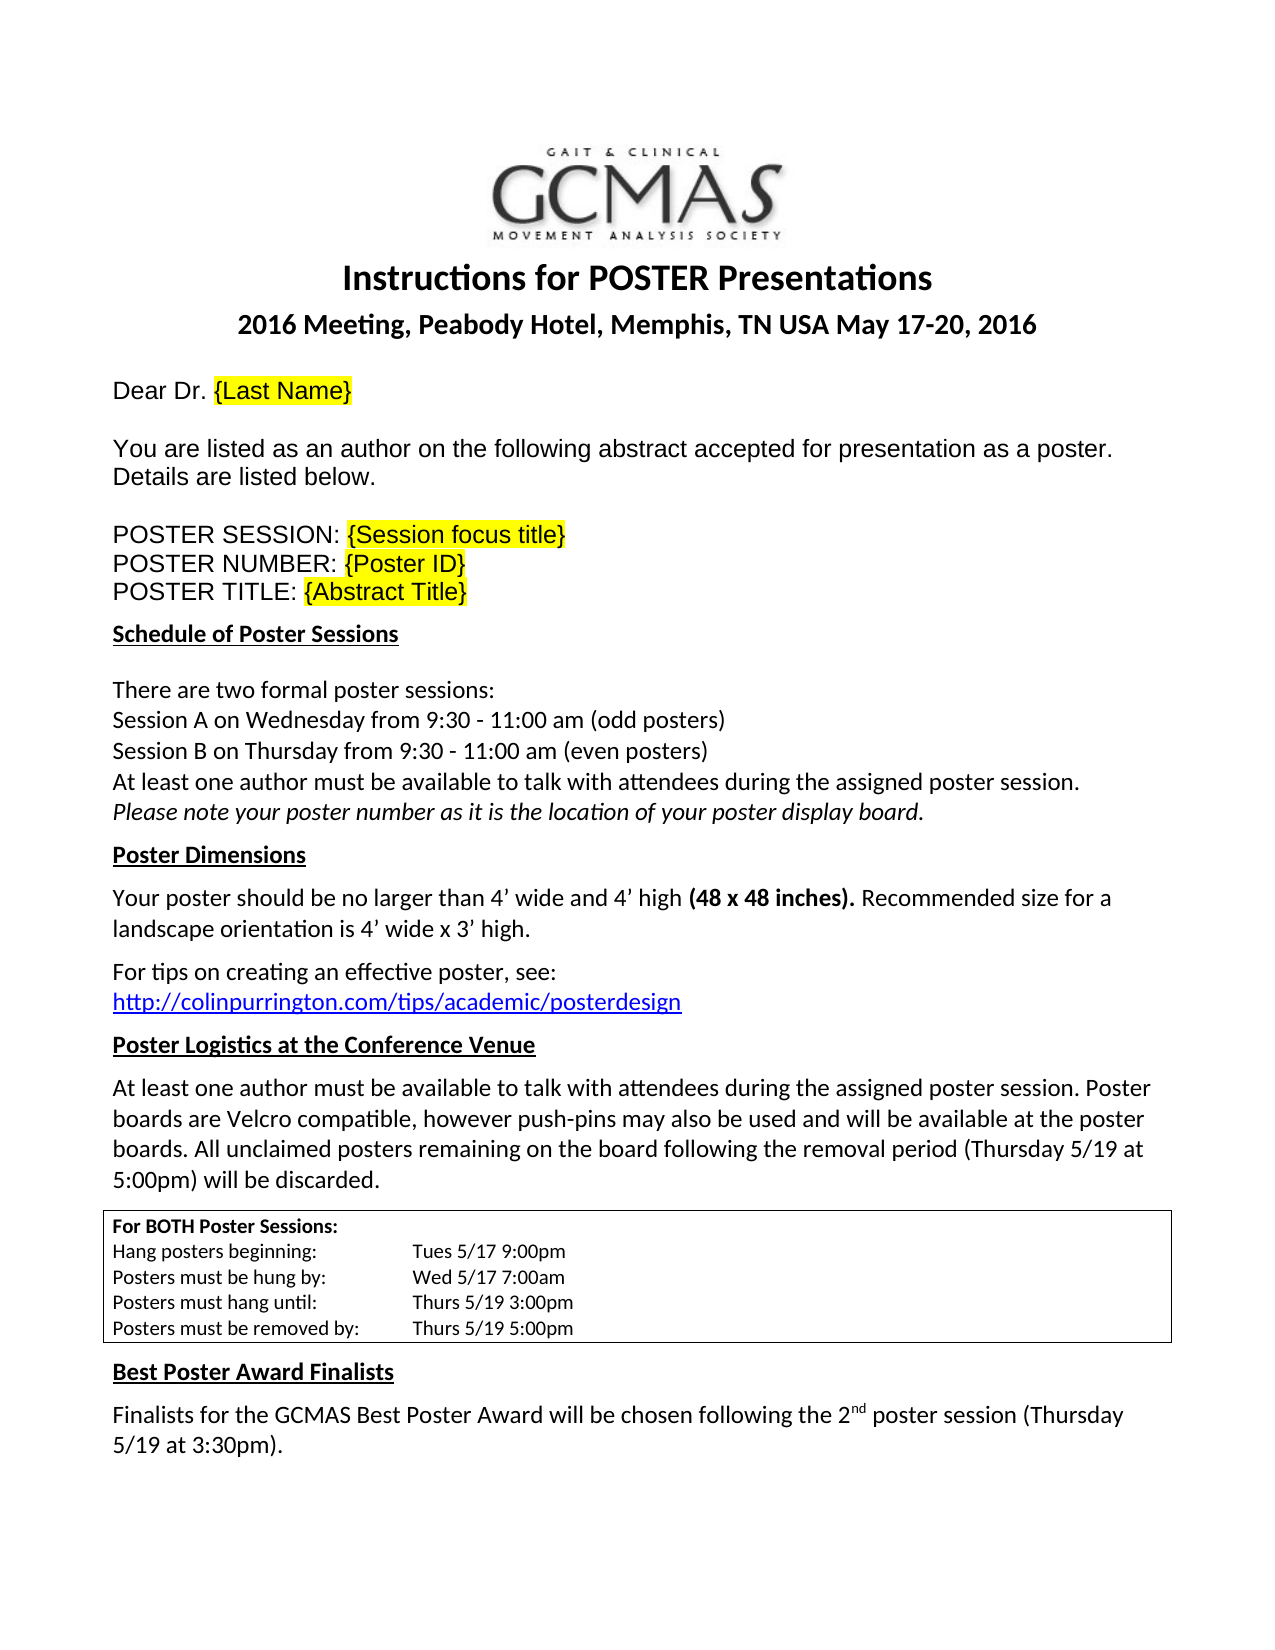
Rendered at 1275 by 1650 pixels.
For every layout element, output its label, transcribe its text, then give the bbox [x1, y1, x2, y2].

picture [476, 135, 799, 254]
text There are two formal poster sessions: [112, 674, 1162, 704]
text Posters must be removed by: Thurs 5/19 5:00pm [104, 1312, 1171, 1342]
text Poster Logistics at the Conference Venue [112, 1029, 1162, 1060]
text At least one author must be available to talk with attendees during the assigned poster session. Poster boards are Velcro compatible, however push-pins may also be used and will be available at the poster boards. All unclaimed posters remaining on the board following the removal period (Thursday 5/19 at 5:00pm) will be discarded. [112, 1072, 1162, 1194]
text Dear Dr. {Last Name} You are listed as an author on the following abstract accepted for presentation as a poster. Details are listed below. [112, 376, 1162, 491]
text Posters must be hung by: Wed 5/17 7:00am [112, 1264, 1162, 1289]
text Finalists for the GCMAS Best Poster Award will be chosen following the 2nd poster session (Thursday 5/19 at 3:30pm). [112, 1399, 1162, 1460]
text For tips on creating an effective poster, see: [112, 956, 1162, 986]
text For BOTH Poster Sessions: [104, 1211, 1171, 1238]
text Instructions for POSTER Presentations [112, 254, 1162, 299]
text http://colinpurrington.com/tips/academic/posterdesign [112, 986, 1162, 1017]
text Posters must hang until: Thurs 5/19 3:00pm [112, 1289, 1162, 1312]
text At least one author must be available to talk with attendees during the assigned poster session. [112, 766, 1162, 796]
text Hang posters beginning: Tues 5/17 9:00pm [112, 1238, 1162, 1264]
text Schedule of Poster Sessions [112, 618, 1162, 649]
text Poster Dimensions [112, 839, 1162, 870]
text Session B on Thursday from 9:30 - 11:00 am (even posters) [112, 735, 1162, 766]
text 2016 Meeting, Peabody Hotel, Memphis, TN USA May 17-20, 2016 [112, 306, 1162, 342]
text Session A on Wednesday from 9:30 - 11:00 am (odd posters) [112, 704, 1162, 735]
text Your poster should be no larger than 4’ wide and 4’ high (48 x 48 inches). Recommended size for a landscape orientation is 4’ wide x 3’ high. [112, 882, 1162, 943]
text Best Poster Award Finalists [112, 1356, 1162, 1386]
text POSTER NUMBER: {Poster ID} POSTER TITLE: {Abstract Title} [112, 548, 1162, 606]
text POSTER SESSION: {Session focus title} [112, 491, 1162, 548]
text Please note your poster number as it is the location of your poster display board. [112, 796, 1162, 827]
